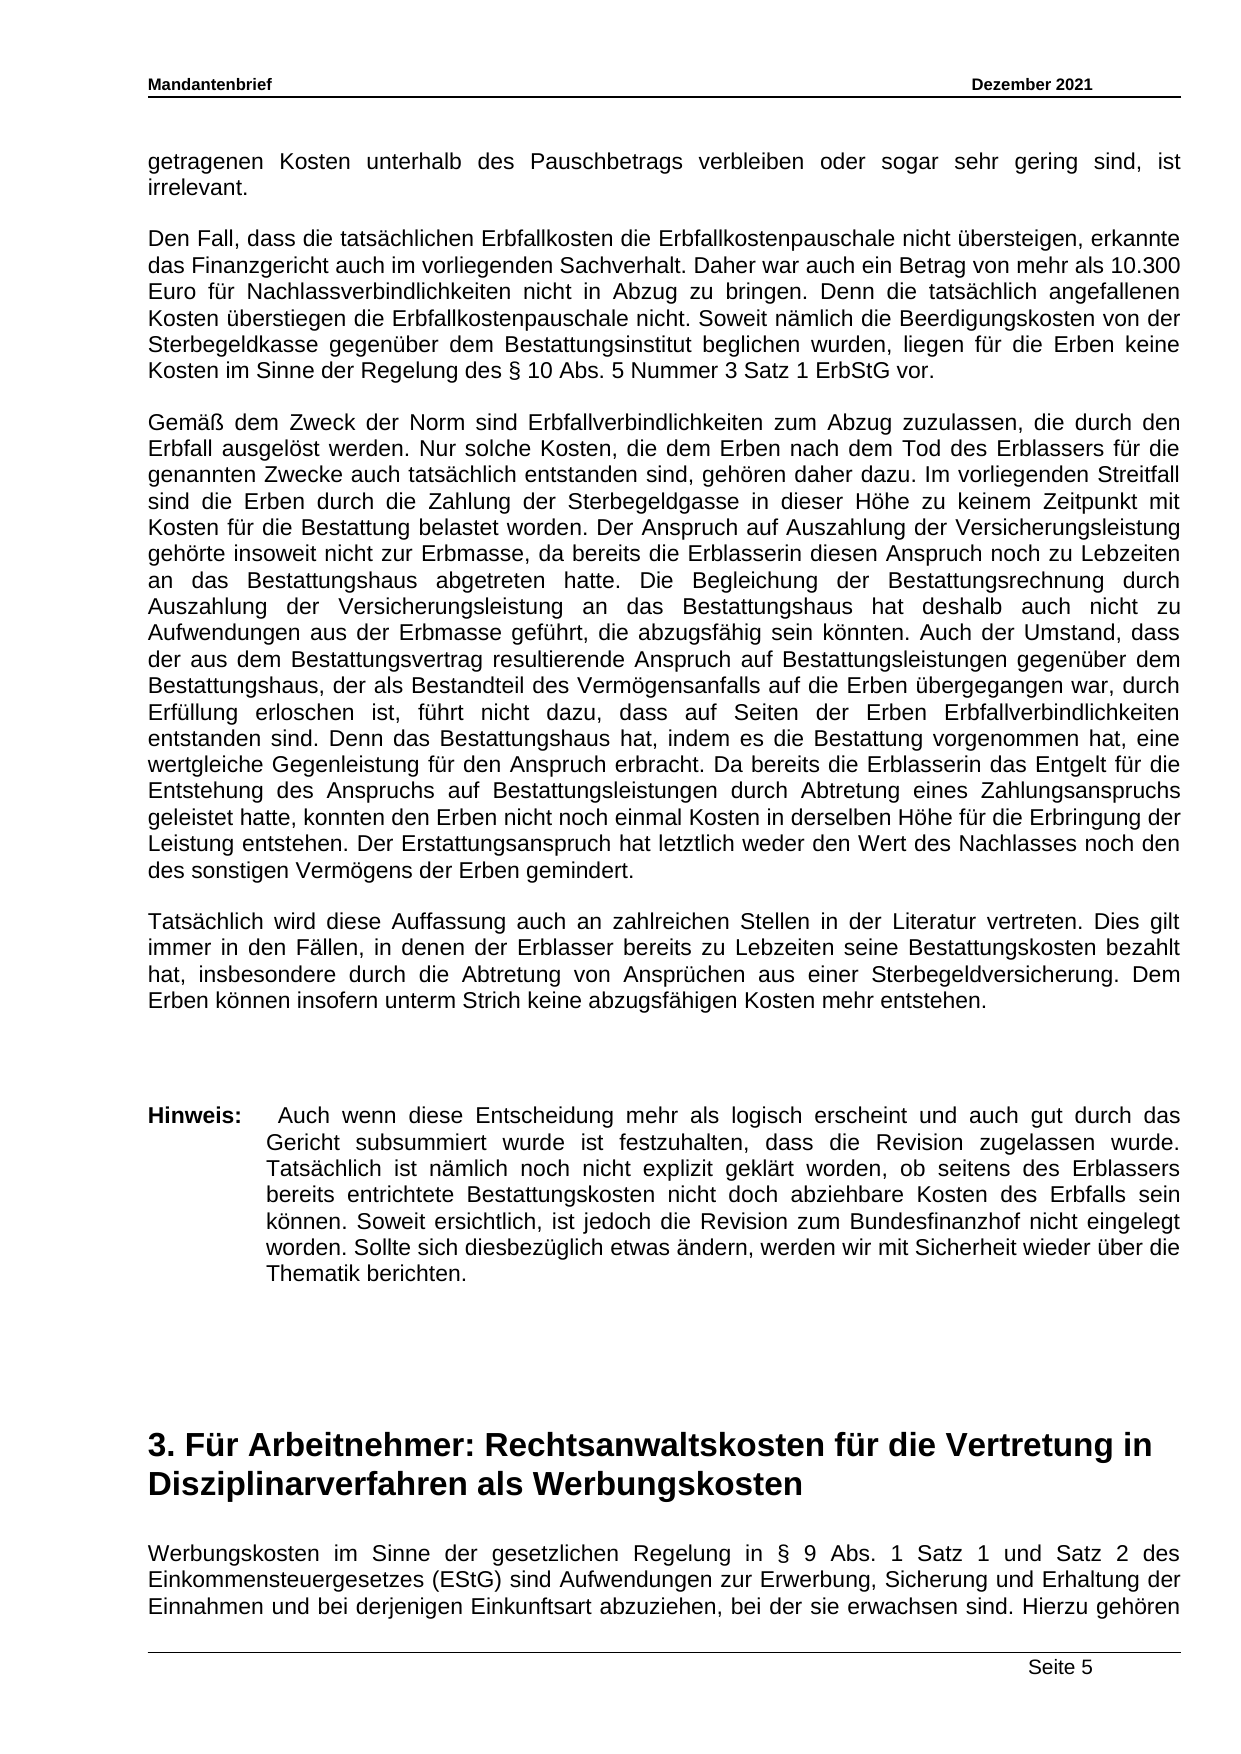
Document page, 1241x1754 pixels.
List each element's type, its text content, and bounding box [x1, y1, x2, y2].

text Tatsächlich wird diese Auffassung auch an zahlreichen Stellen in der Literatur vertreten. Dies gilt immer in den Fällen, in denen der Erblasser bereits zu Lebzeiten seine Bestattungskosten bezahlt hat, insbesondere durch die Abtretung von Ansprüchen aus einer Sterbegeldversicherung. Dem Erben können insofern unterm Strich keine abzugsfähigen Kosten mehr entstehen. [148, 908, 1181, 1013]
text Hinweis: Auch wenn diese Entscheidung mehr als logisch erscheint und auch gut durch das Gericht subsummiert wurde ist festzuhalten, dass die Revision zugelassen wurde. Tatsächlich ist nämlich noch nicht explizit geklärt worden, ob seitens des Erblassers bereits entrichtete Bestattungskosten nicht doch abziehbare Kosten des Erbfalls sein können. Soweit ersichtlich, ist jedoch die Revision zum Bundesfinanzhof nicht eingelegt worden. Sollte sich diesbezüglich etwas ändern, werden wir mit Sicherheit wieder über die Thematik berichten. [148, 1102, 1181, 1287]
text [148, 148, 1181, 200]
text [148, 1540, 1181, 1619]
subtitle 3. Für Arbeitnehmer: Rechtsanwaltskosten für die Vertretung in Disziplinarverfahren als Werbungskosten [148, 1426, 1181, 1502]
text Den Fall, dass die tatsächlichen Erbfallkosten die Erbfallkostenpauschale nicht übersteigen, erkannte das Finanzgericht auch im vorliegenden Sachverhalt. Daher war auch ein Betrag von mehr als 10.300 Euro für Nachlassverbindlichkeiten nicht in Abzug zu bringen. Denn die tatsächlich angefallenen Kosten überstiegen die Erbfallkostenpauschale nicht. Soweit nämlich die Beerdigungskosten von der Sterbegeldkasse gegenüber dem Bestattungsinstitut beglichen wurden, liegen für die Erben keine Kosten im Sinne der Regelung des § 10 Abs. 5 Nummer 3 Satz 1 ErbStG vor. [148, 225, 1181, 383]
text Gemäß dem Zweck der Norm sind Erbfallverbindlichkeiten zum Abzug zuzulassen, die durch den Erbfall ausgelöst werden. Nur solche Kosten, die dem Erben nach dem Tod des Erblassers für die genannten Zwecke auch tatsächlich entstanden sind, gehören daher dazu. Im vorliegenden Streitfall sind die Erben durch die Zahlung der Sterbegeldgasse in dieser Höhe zu keinem Zeitpunkt mit Kosten für die Bestattung belastet worden. Der Anspruch auf Auszahlung der Versicherungsleistung gehörte insoweit nicht zur Erbmasse, da bereits die Erblasserin diesen Anspruch noch zu Lebzeiten an das Bestattungshaus abgetreten hatte. Die Begleichung der Bestattungsrechnung durch Auszahlung der Versicherungsleistung an das Bestattungshaus hat deshalb auch nicht zu Aufwendungen aus der Erbmasse geführt, die abzugsfähig sein könnten. Auch der Umstand, dass der aus dem Bestattungsvertrag resultierende Anspruch auf Bestattungsleistungen gegenüber dem Bestattungshaus, der als Bestandteil des Vermögensanfalls auf die Erben übergegangen war, durch Erfüllung erloschen ist, führt nicht dazu, dass auf Seiten der Erben Erbfallverbindlichkeiten entstanden sind. Denn das Bestattungshaus hat, indem es die Bestattung vorgenommen hat, eine wertgleiche Gegenleistung für den Anspruch erbracht. Da bereits die Erblasserin das Entgelt für die Entstehung des Anspruchs auf Bestattungsleistungen durch Abtretung eines Zahlungsanspruchs geleistet hatte, konnten den Erben nicht noch einmal Kosten in derselben Höhe für die Erbringung der Leistung entstehen. Der Erstattungsanspruch hat letztlich weder den Wert des Nachlasses noch den des sonstigen Vermögens der Erben gemindert. [148, 408, 1181, 883]
